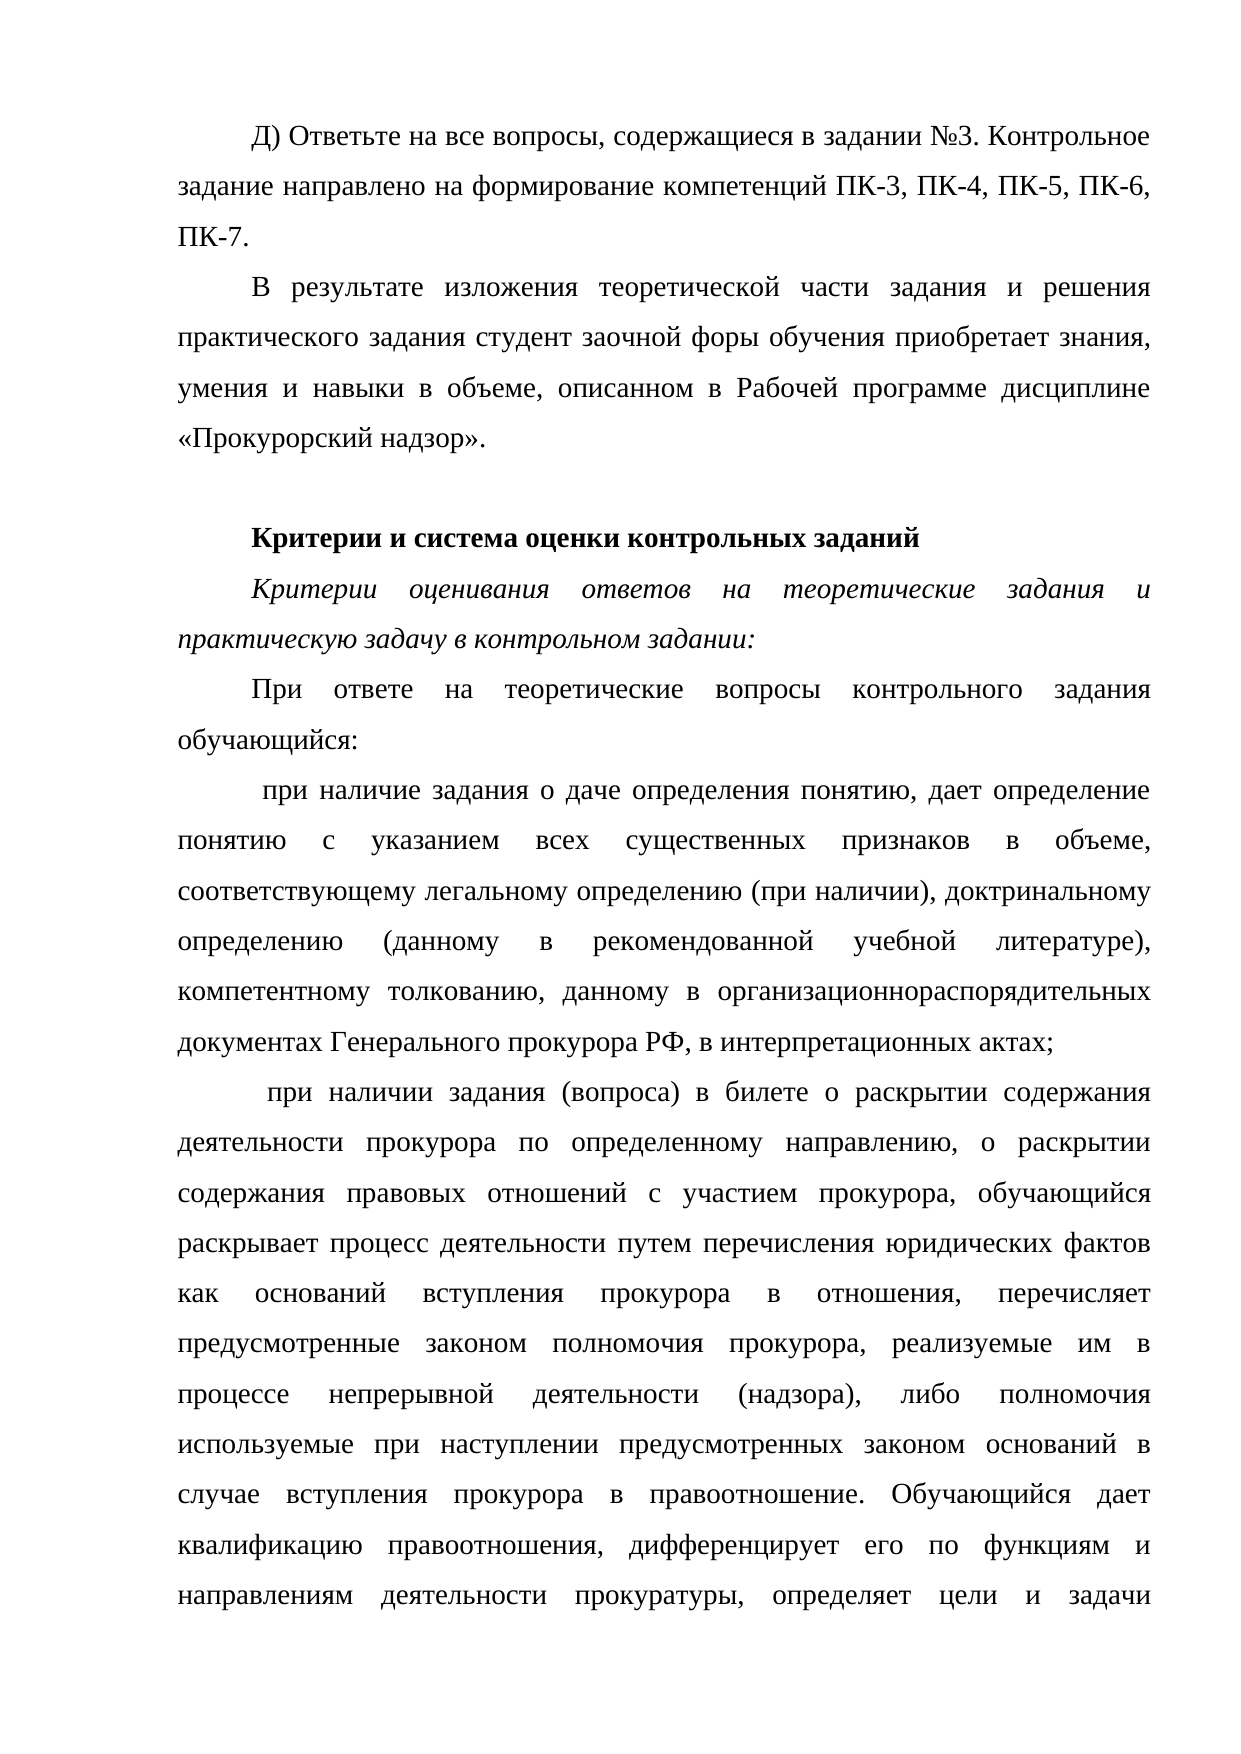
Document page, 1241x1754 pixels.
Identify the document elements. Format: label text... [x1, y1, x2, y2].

text Критерии и система оценки контрольных заданий [177, 521, 1152, 554]
text Критерии оценивания ответов на теоретические задания и практическую задачу в контрольном задании: [177, 571, 1152, 655]
text Д) Ответьте на все вопросы, содержащиеся в задании №3. Контрольное задание направлено на формирование компетенций ПК-3, ПК-4, ПК-5, ПК-6, ПК-7. [177, 118, 1152, 252]
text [177, 1074, 1152, 1611]
text При ответе на теоретические вопросы контрольного задания обучающийся: [177, 672, 1152, 755]
text В результате изложения теоретической части задания и решения практического задания студент заочной форы обучения приобретает знания, умения и навыки в объеме, описанном в Рабочей программе дисциплине «Прокурорский надзор». [177, 269, 1152, 453]
text при наличие задания о даче определения понятию, дает определение понятию с указанием всех существенных признаков в объеме, соответствующему легальному определению (при наличии), доктринальному определению (данному в рекомендованной учебной литературе), компетентному толкованию, данному в организационнораспорядительных документах Генерального прокурора РФ, в интерпретационных актах; [177, 772, 1152, 1057]
